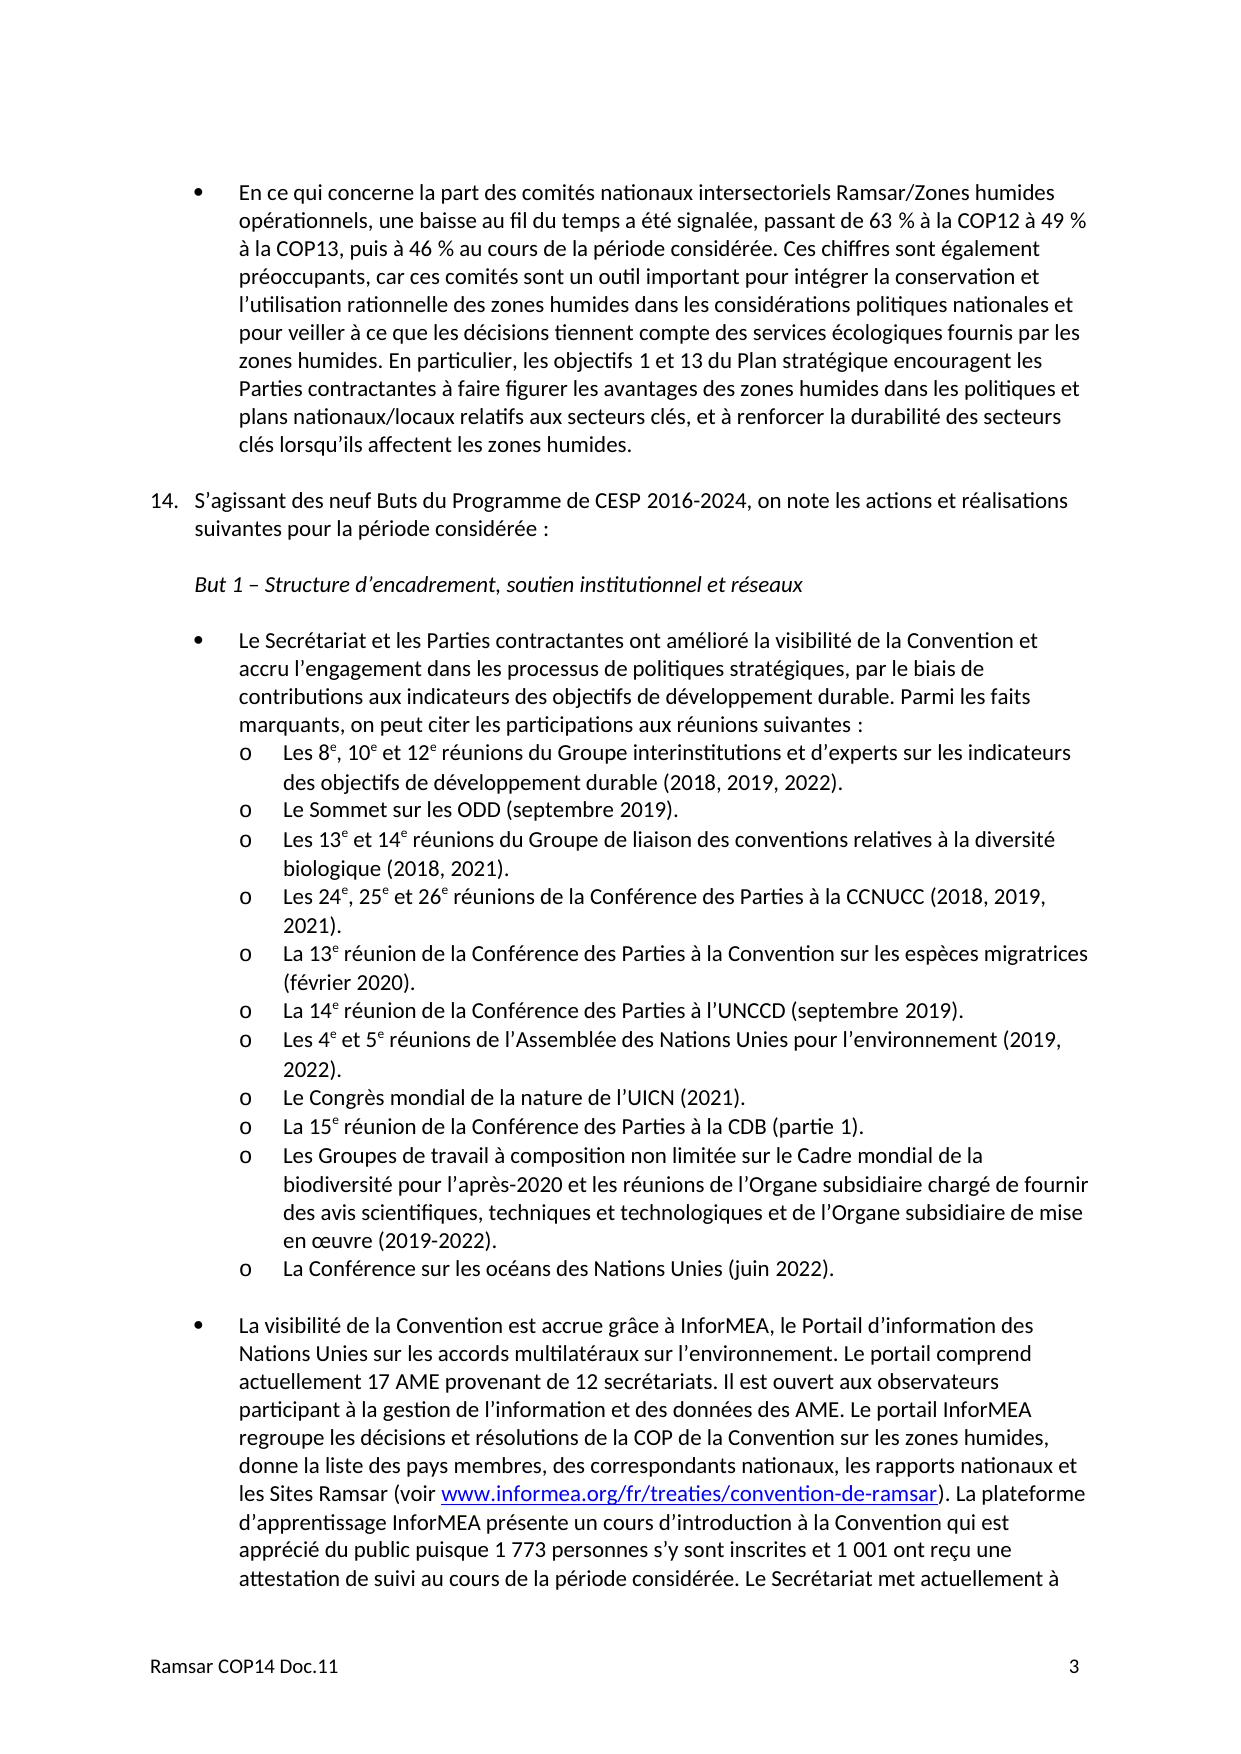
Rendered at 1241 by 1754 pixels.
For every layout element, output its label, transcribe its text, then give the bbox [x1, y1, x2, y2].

list La 14e réunion de la Conférence des Parties à l’UNCCD (septembre 2019). [239, 996, 1090, 1026]
list Les 8e, 10e et 12e réunions du Groupe interinstitutions et d’experts sur les indicateurs des objectifs de développement durable (2018, 2019, 2022). [239, 738, 1090, 796]
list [194, 1311, 1090, 1592]
list Les 13e et 14e réunions du Groupe de liaison des conventions relatives à la diversité biologique (2018, 2021). [239, 825, 1090, 882]
list Les 4e et 5e réunions de l’Assemblée des Nations Unies pour l’environnement (2019, 2022). [239, 1026, 1090, 1083]
list La 15e réunion de la Conférence des Parties à la CDB (partie 1). [239, 1112, 1090, 1141]
list La 13e réunion de la Conférence des Parties à la Convention sur les espèces migratrices (février 2020). [239, 939, 1090, 996]
list Le Secrétariat et les Parties contractantes ont amélioré la visibilité de la Convention et accru l’engagement dans les processus de politiques stratégiques, par le biais de contributions aux indicateurs des objectifs de développement durable. Parmi les faits marquants, on peut citer les participations aux réunions suivantes : [194, 626, 1090, 738]
list Le Sommet sur les ODD (septembre 2019). [239, 796, 1090, 825]
list Les 24e, 25e et 26e réunions de la Conférence des Parties à la CCNUCC (2018, 2019, 2021). [239, 882, 1090, 939]
list Les Groupes de travail à composition non limitée sur le Cadre mondial de la biodiversité pour l’après-2020 et les réunions de l’Organe subsidiaire chargé de fournir des avis scientifiques, techniques et technologiques et de l’Organe subsidiaire de mise en œuvre (2019-2022). [239, 1141, 1090, 1254]
text But 1 – Structure d’encadrement, soutien institutionnel et réseaux [150, 570, 1090, 598]
list Le Congrès mondial de la nature de l’UICN (2021). [239, 1083, 1090, 1112]
list La Conférence sur les océans des Nations Unies (juin 2022). [239, 1254, 1090, 1283]
list En ce qui concerne la part des comités nationaux intersectoriels Ramsar/Zones humides opérationnels, une baisse au fil du temps a été signalée, passant de 63 % à la COP12 à 49 % à la COP13, puis à 46 % au cours de la période considérée. Ces chiffres sont également préoccupants, car ces comités sont un outil important pour intégrer la conservation et l’utilisation rationnelle des zones humides dans les considérations politiques nationales et pour veiller à ce que les décisions tiennent compte des services écologiques fournis par les zones humides. En particulier, les objectifs 1 et 13 du Plan stratégique encouragent les Parties contractantes à faire figurer les avantages des zones humides dans les politiques et plans nationaux/locaux relatifs aux secteurs clés, et à renforcer la durabilité des secteurs clés lorsqu’ils affectent les zones humides. [194, 178, 1090, 458]
text 14. S’agissant des neuf Buts du Programme de CESP 2016-2024, on note les actions et réalisations suivantes pour la période considérée : [150, 486, 1090, 542]
